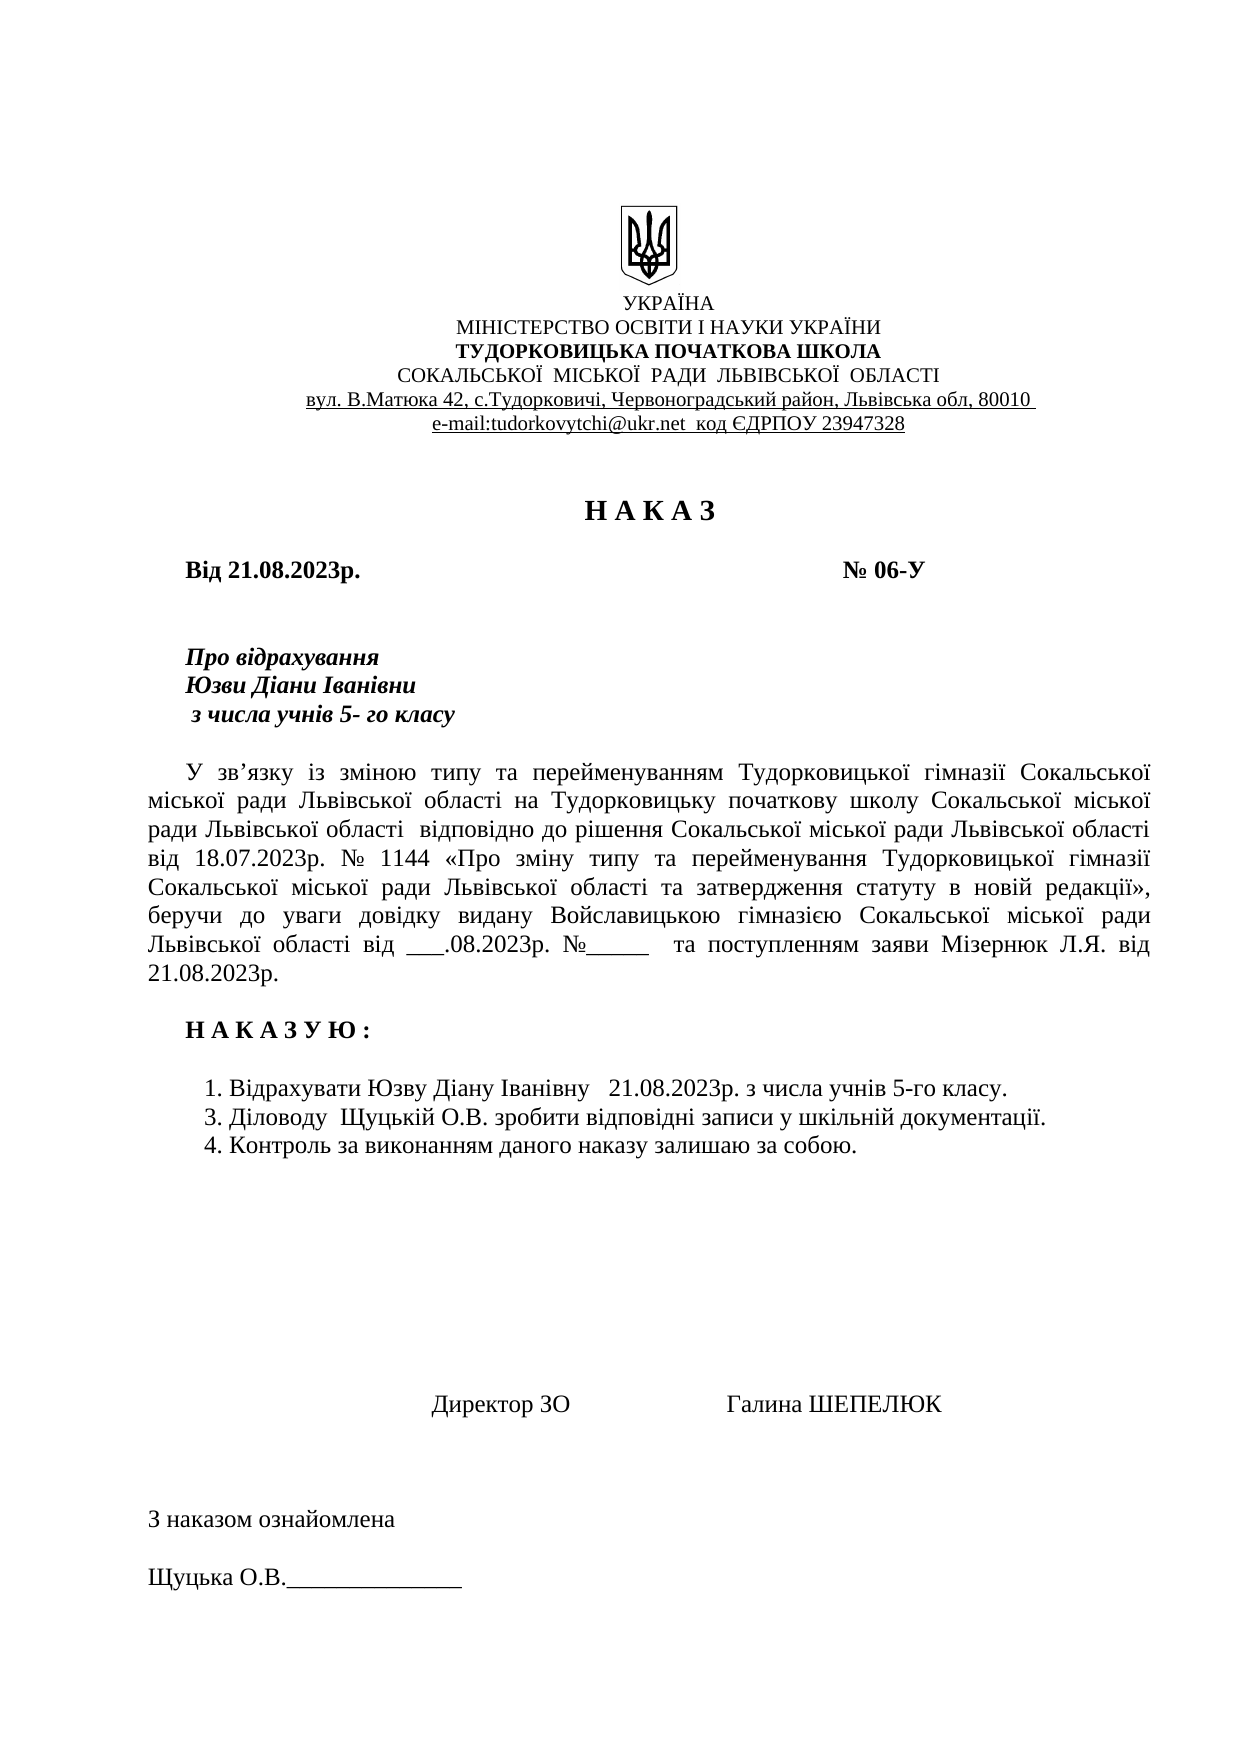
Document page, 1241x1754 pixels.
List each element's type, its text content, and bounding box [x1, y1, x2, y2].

text У зв’язку із зміною типу та перейменуванням Тудорковицької гімназії Сокальської міської ради Львівської області на Тудорковицьку початкову школу Сокальської міської ради Львівської області відповідно до рішення Сокальської міської ради Львівської області від 18.07.2023р. № 1144 «Про зміну типу та перейменування Тудорковицької гімназії Сокальської міської ради Львівської області та затвердження статуту в новій редакції», беручи до уваги довідку видану Войславицькою гімназією Сокальської міської ради Львівської області від ___.08.2023р. №_____ та поступленням заяви Мізернюк Л.Я. від 21.08.2023р. [148, 757, 1152, 987]
text з числа учнів 5- го класу [148, 699, 1152, 728]
text e-mail:tudorkovytchi@ukr.net код ЄДРПОУ 23947328 [148, 411, 1152, 435]
text 1. Відрахувати Юзву Діану Іванівну 21.08.2023р. з числа учнів 5-го класу. [204, 1073, 1152, 1102]
text вул. В.Матюка 42, с.Тудорковичі, Червоноградський район, Львівська обл, 80010 [148, 387, 1152, 411]
text З наказом ознайомлена [148, 1504, 1152, 1533]
text УКРАЇНА [148, 291, 1152, 315]
text Від 21.08.2023р. № 06-У [148, 555, 1152, 584]
text 4. Контроль за виконанням даного наказу залишаю за собою. [204, 1130, 1152, 1159]
text Щуцька О.В.______________ [148, 1562, 1152, 1590]
text МІНІСТЕРСТВО ОСВІТИ І НАУКИ УКРАЇНИ [148, 315, 1152, 339]
text 3. Діловоду Щуцькій О.В. зробити відповідні записи у шкільній документації. [204, 1102, 1152, 1130]
text Директор ЗО Галина ШЕПЕЛЮК [148, 1389, 1152, 1418]
text СОКАЛЬСЬКОЇ МІСЬКОЇ РАДИ ЛЬВІВСЬКОЇ ОБЛАСТІ [148, 363, 1152, 387]
text Н А К А З [148, 493, 1152, 527]
text Юзви Діани Іванівни [148, 670, 1152, 699]
text Про відрахування [148, 642, 1152, 670]
text Н А К А З У Ю : [148, 1015, 1152, 1044]
picture [618, 203, 681, 291]
text ТУДОРКОВИЦЬКА ПОЧАТКОВА ШКОЛА [148, 339, 1152, 363]
